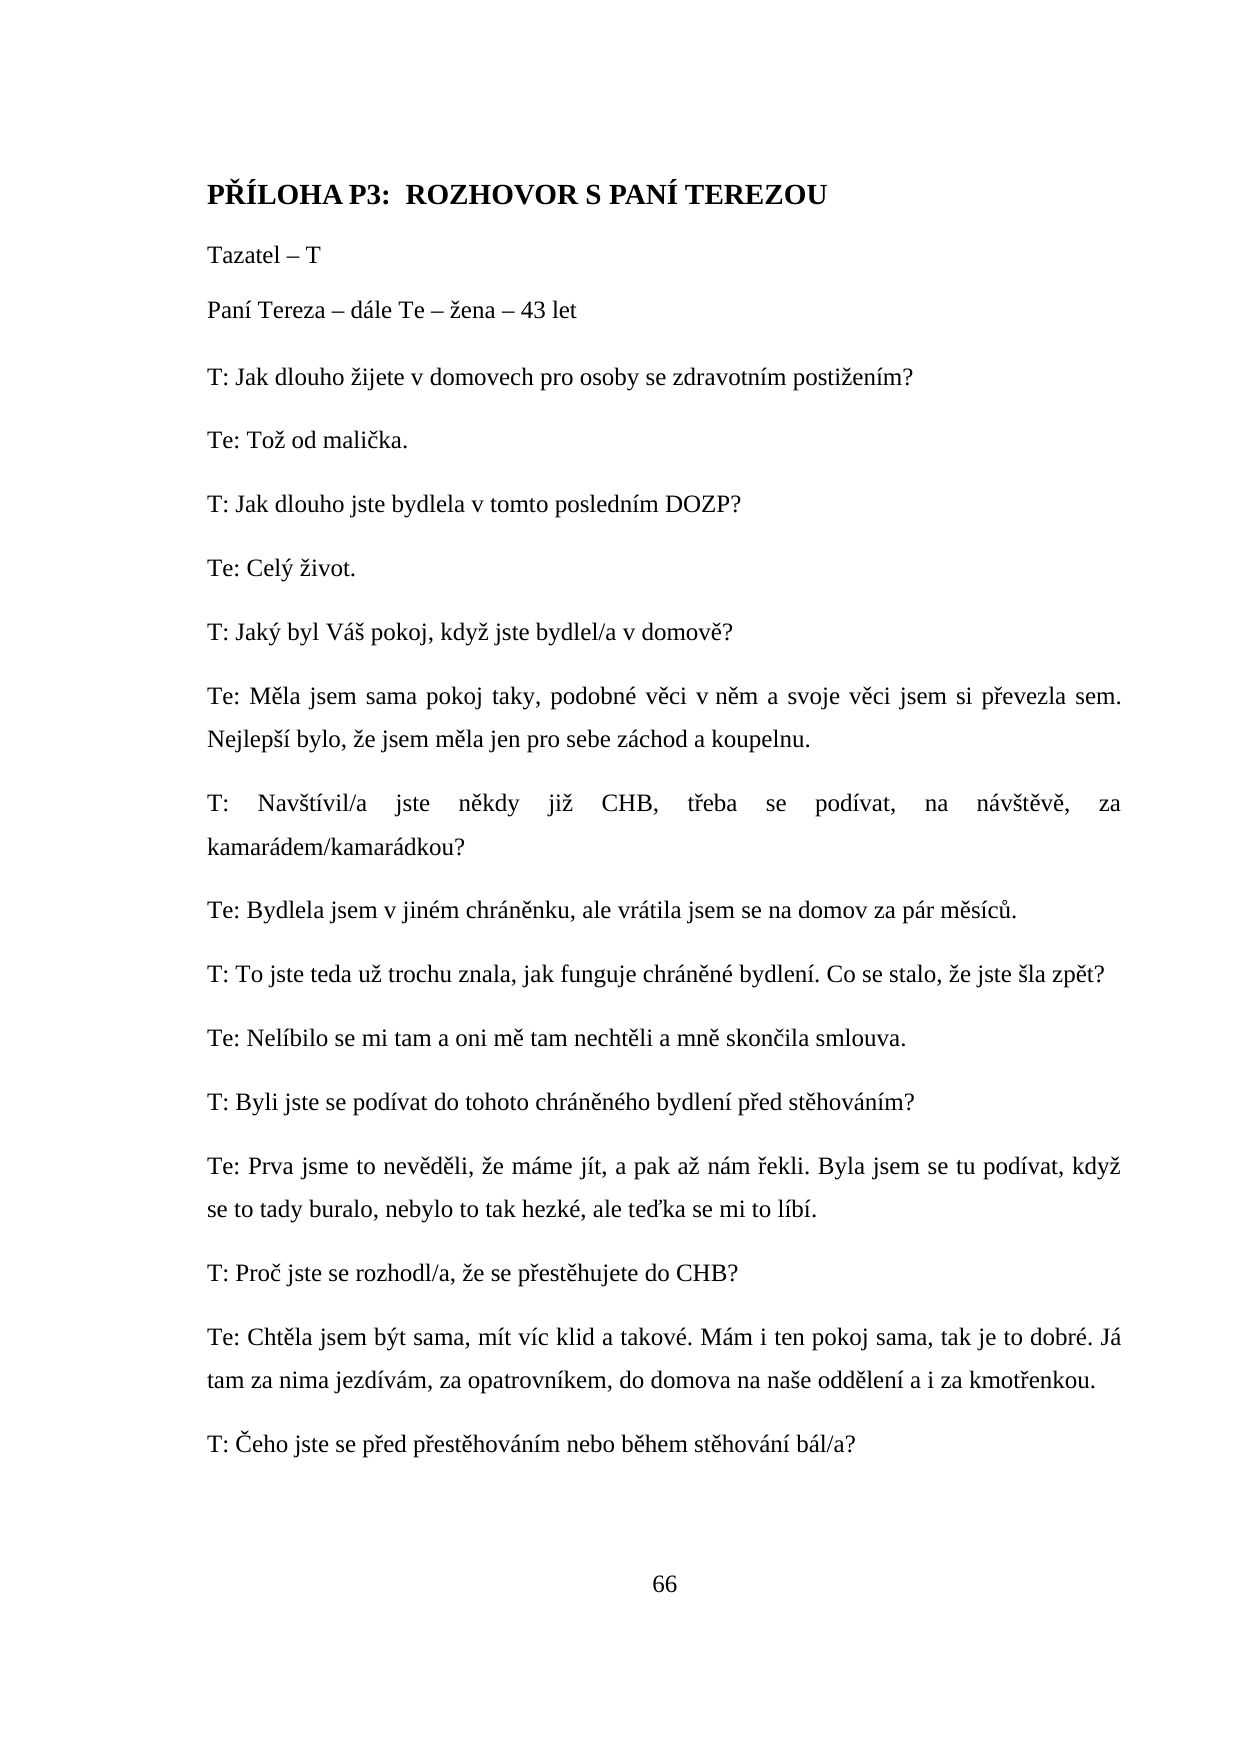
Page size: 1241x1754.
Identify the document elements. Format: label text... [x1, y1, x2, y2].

text Te: Měla jsem sama pokoj taky, podobné věci v něm a svoje věci jsem si převezla sem. Nejlepší bylo, že jsem měla jen pro sebe záchod a koupelnu. [207, 681, 1122, 753]
text Te: Celý život. [207, 553, 1122, 582]
text T: Jaký byl Váš pokoj, když jste bydlel/a v domově? [207, 617, 1122, 646]
text T: Byli jste se podívat do tohoto chráněného bydlení před stěhováním? [207, 1087, 1122, 1116]
text Te: Tož od malička. [207, 426, 1122, 454]
text Te: Prva jsme to nevěděli, že máme jít, a pak až nám řekli. Byla jsem se tu podívat, když se to tady buralo, nebylo to tak hezké, ale teďka se mi to líbí. [207, 1151, 1122, 1223]
text Tazatel – T [207, 240, 1122, 269]
title Příloha P3: rozhovor s paní Terezou [207, 177, 1122, 211]
text Te: Nelíbilo se mi tam a oni mě tam nechtěli a mně skončila smlouva. [207, 1023, 1122, 1052]
text T: Čeho jste se před přestěhováním nebo během stěhování bál/a? [207, 1429, 1122, 1458]
text Te: Chtěla jsem být sama, mít víc klid a takové. Mám i ten pokoj sama, tak je to dobré. Já tam za nima jezdívám, za opatrovníkem, do domova na naše oddělení a i za kmotřenkou. [207, 1322, 1122, 1394]
text T: Proč jste se rozhodl/a, že se přestěhujete do CHB? [207, 1258, 1122, 1287]
text T: Jak dlouho jste bydlela v tomto posledním DOZP? [207, 489, 1122, 518]
text Paní Tereza – dále Te – žena – 43 let [207, 296, 1122, 324]
text T: Jak dlouho žijete v domovech pro osoby se zdravotním postižením? [207, 362, 1122, 390]
text Te: Bydlela jsem v jiném chráněnku, ale vrátila jsem se na domov za pár měsíců. [207, 896, 1122, 924]
text T: To jste teda už trochu znala, jak funguje chráněné bydlení. Co se stalo, že jste šla zpět? [207, 959, 1122, 988]
text T: Navštívil/a jste někdy již CHB, třeba se podívat, na návštěvě, za kamarádem/kamarádkou? [207, 788, 1122, 860]
